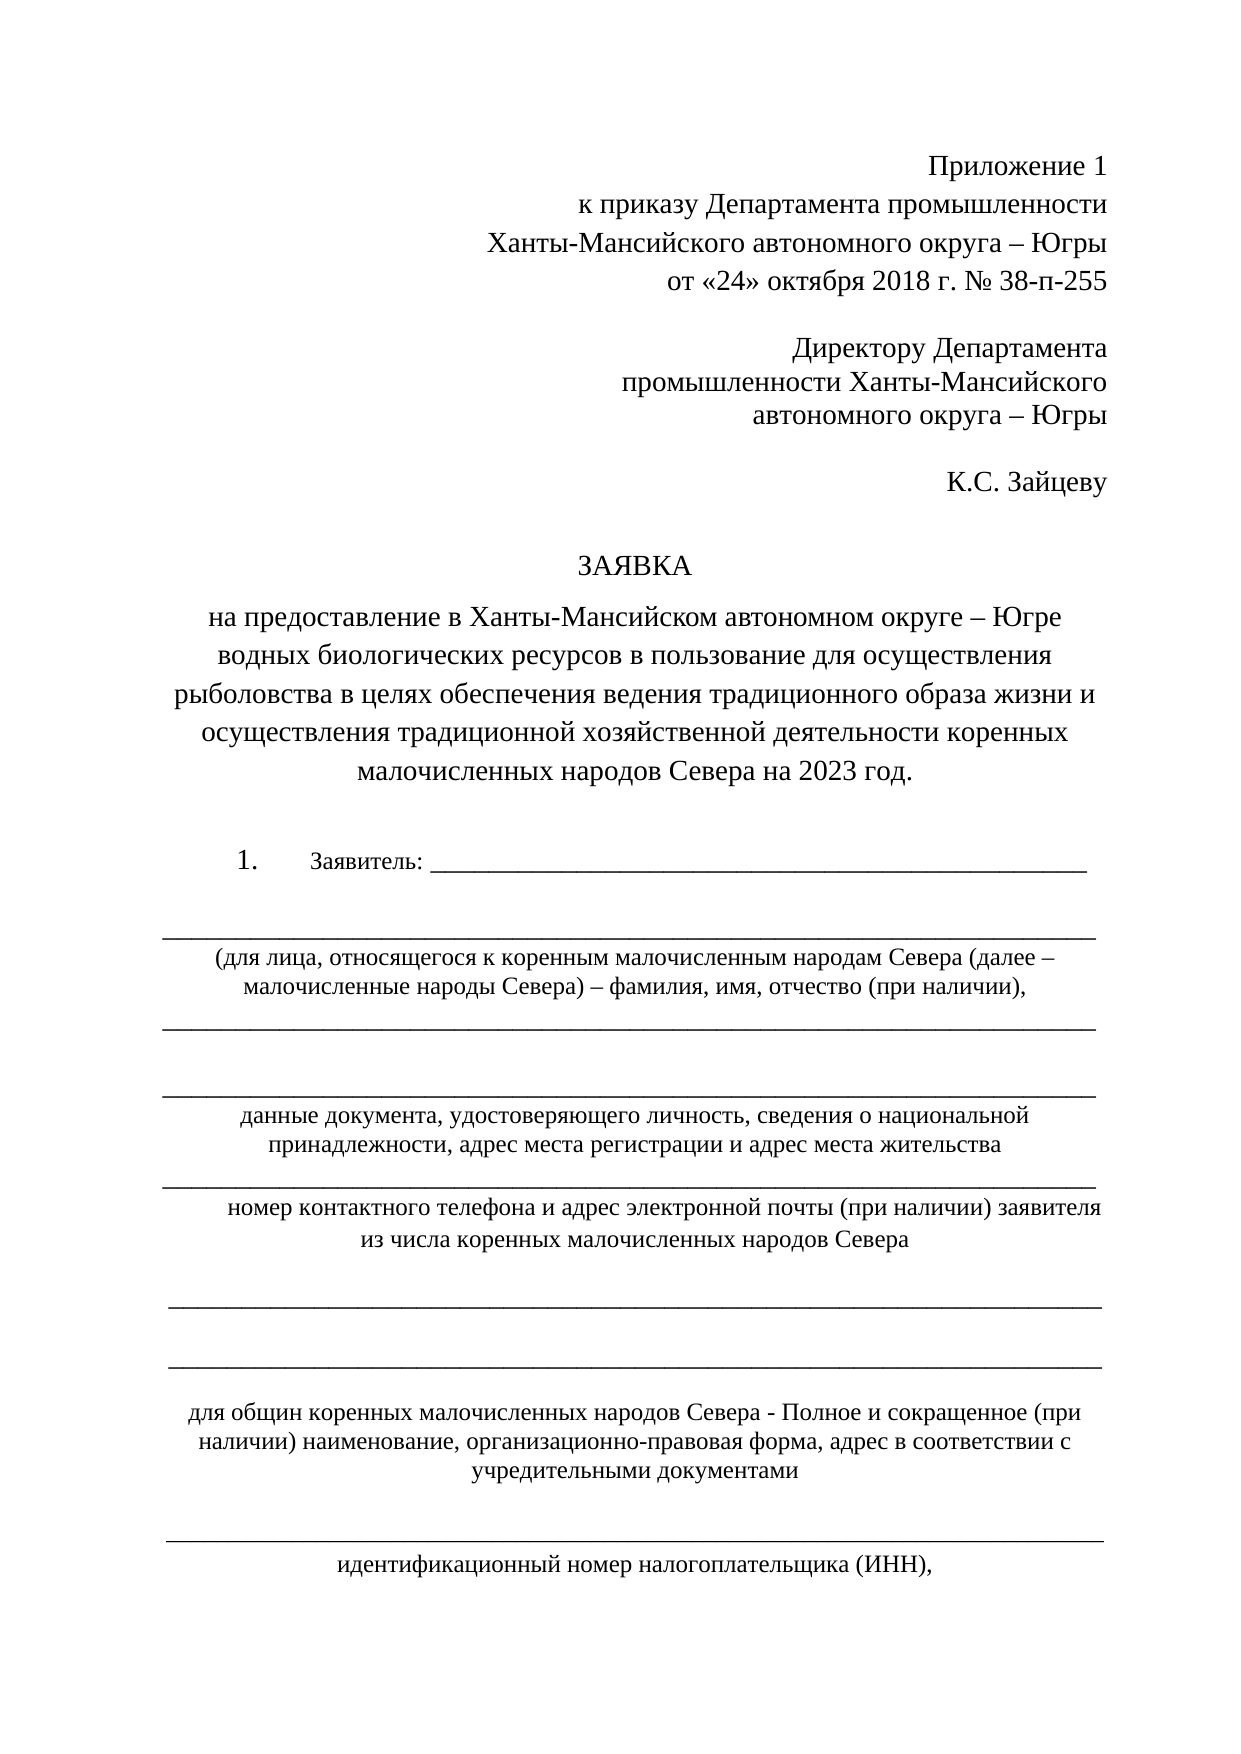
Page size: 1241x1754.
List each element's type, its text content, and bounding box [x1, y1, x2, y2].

text номер контактного телефона и адрес электронной почты (при наличии) заявителя из числа коренных малочисленных народов Севера [162, 1192, 1107, 1253]
text (для лица, относящегося к коренным малочисленным народам Севера (далее – малочисленные народы Севера) – фамилия, имя, отчество (при наличии), [162, 942, 1107, 1000]
list Заявитель: _____________________________________________ [162, 842, 1107, 875]
text данные документа, удостоверяющего личность, сведения о национальной принадлежности, адрес места регистрации и адрес места жительства [162, 1101, 1107, 1158]
text ________________________________________________________________ [162, 1278, 1107, 1312]
text ________________________________________________________________ [162, 1067, 1107, 1101]
text автономного округа – Югры [162, 397, 1107, 431]
text ________________________________________________________________ [162, 1338, 1107, 1371]
text ________________________________________________________________ [162, 1000, 1107, 1033]
text ___________________________________________________________________________ идентификационный номер налогоплательщика (ИНН), [162, 1516, 1107, 1578]
text ________________________________________________________________ [162, 909, 1107, 942]
text на предоставление в Ханты-Мансийском автономном округе – Югре водных биологических ресурсов в пользование для осуществления рыболовства в целях обеспечения ведения традиционного образа жизни и осуществления традиционной хозяйственной деятельности коренных малочисленных народов Севера на 2023 год. [162, 599, 1107, 786]
text К.С. Зайцеву [162, 464, 1107, 498]
text ________________________________________________________________ [162, 1158, 1107, 1192]
text Приложение 1 [162, 148, 1107, 181]
text Директору Департамента [162, 330, 1107, 364]
text Ханты-Мансийского автономного округа – Югры [162, 225, 1107, 258]
text промышленности Ханты-Мансийского [162, 364, 1107, 397]
text к приказу Департамента промышленности [162, 186, 1107, 220]
text ЗАЯВКА [162, 548, 1107, 582]
text от «24» октября 2018 г. № 38-п-255 [162, 263, 1107, 297]
text для общин коренных малочисленных народов Севера - Полное и сокращенное (при наличии) наименование, организационно-правовая форма, адрес в соответствии с учредительными документами [162, 1397, 1107, 1483]
